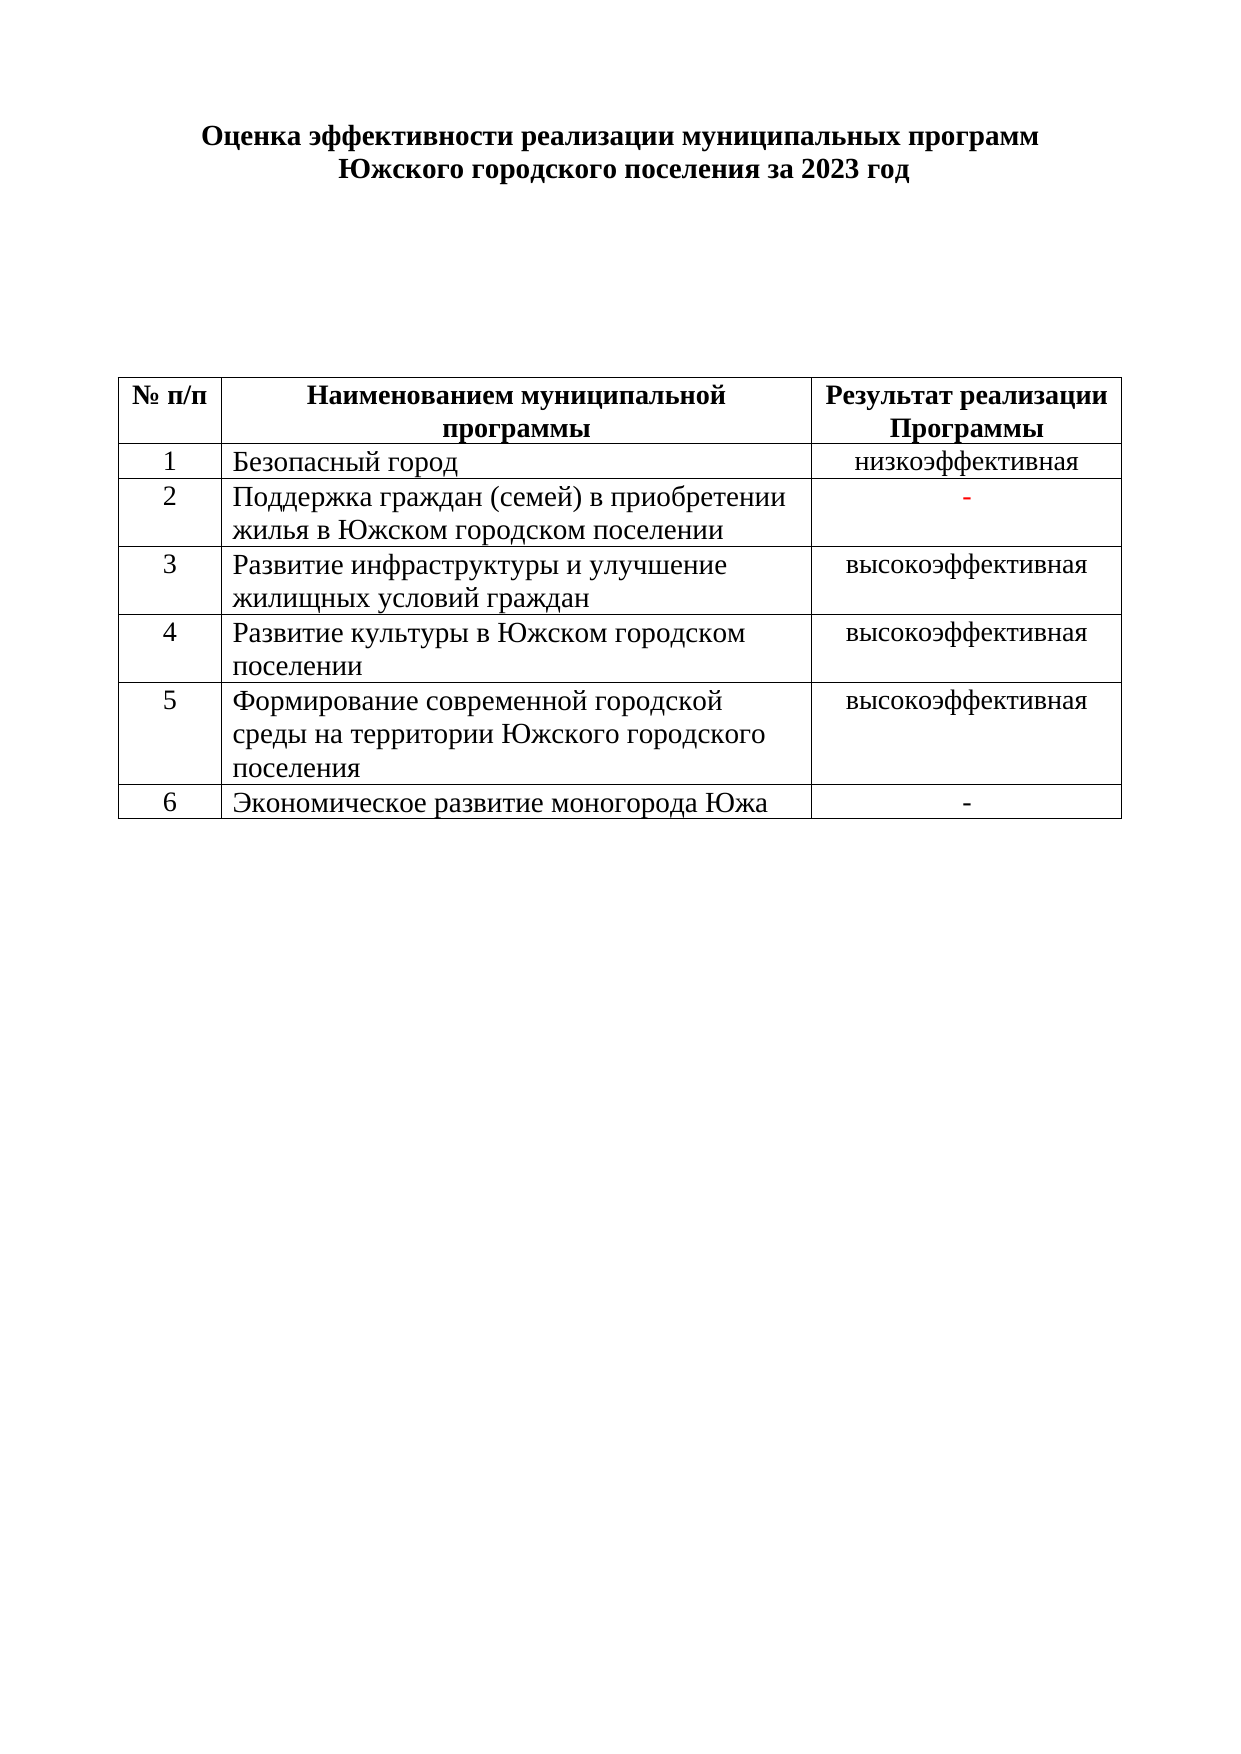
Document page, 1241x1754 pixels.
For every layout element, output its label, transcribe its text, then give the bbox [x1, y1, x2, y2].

table_cell 3 [119, 547, 221, 614]
text Южского городского поселения за 2023 год [118, 152, 1122, 185]
table_cell - [812, 479, 1121, 546]
table_header Результат реализации Программы [812, 378, 1121, 443]
table_cell высокоэффективная [812, 615, 1121, 682]
table_header № п/п [119, 378, 221, 443]
table_cell высокоэффективная [812, 683, 1121, 784]
table_cell 6 [119, 785, 221, 818]
table_cell 1 [119, 444, 221, 478]
table_cell Развитие инфраструктуры и улучшение жилищных условий граждан [222, 547, 811, 614]
table_header Наименованием муниципальной программы [222, 378, 811, 443]
table_cell Поддержка граждан (семей) в приобретении жилья в Южском городском поселении [222, 479, 811, 546]
table_cell Экономическое развитие моногорода Южа [222, 785, 811, 818]
table_cell 4 [119, 615, 221, 682]
table_cell 5 [119, 683, 221, 784]
table_cell 2 [119, 479, 221, 546]
table_cell низкоэффективная [812, 444, 1121, 478]
table_cell - [812, 785, 1121, 818]
table_cell Развитие культуры в Южском городском поселении [222, 615, 811, 682]
table_cell Формирование современной городской среды на территории Южского городского поселения [222, 683, 811, 784]
table_cell высокоэффективная [812, 547, 1121, 614]
table_cell Безопасный город [222, 444, 811, 478]
text Оценка эффективности реализации муниципальных программ [118, 118, 1122, 152]
